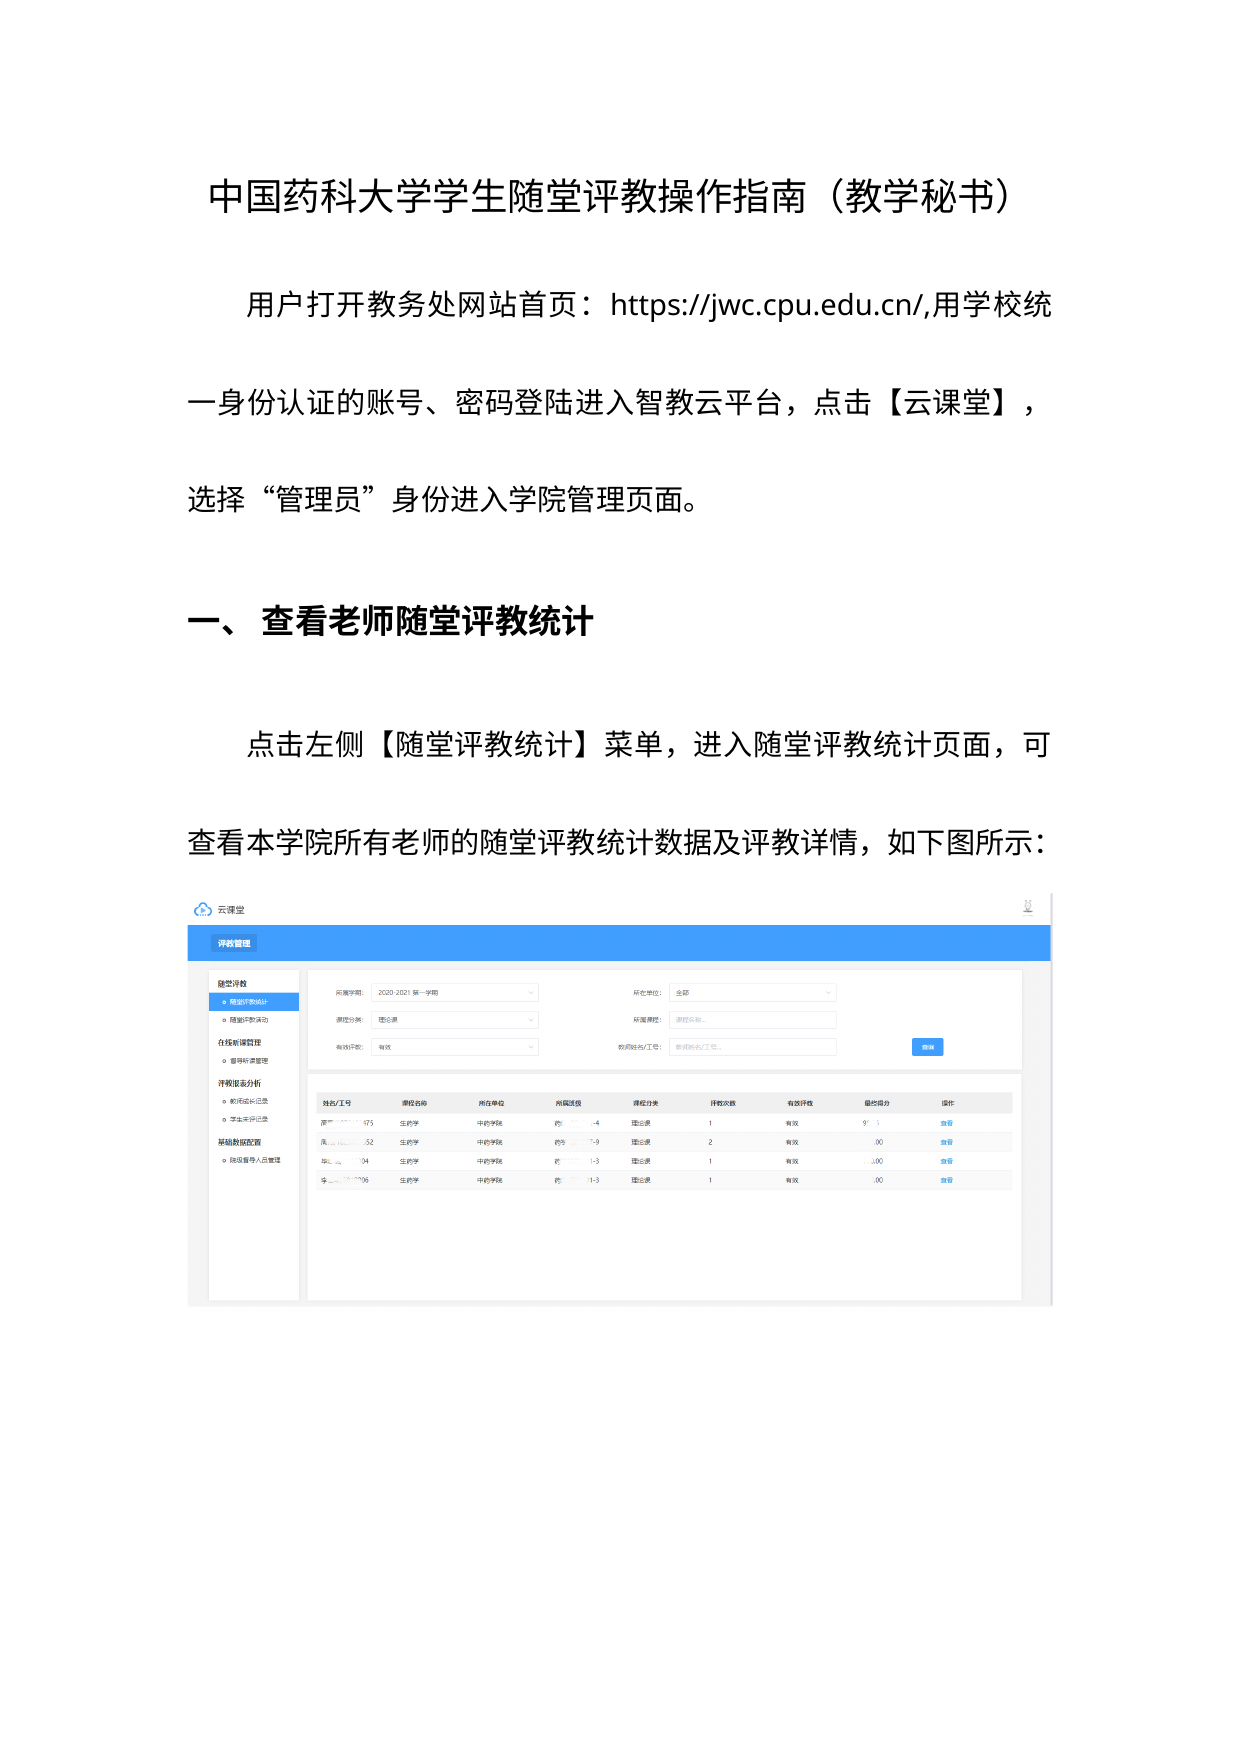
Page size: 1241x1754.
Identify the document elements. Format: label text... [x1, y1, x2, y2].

text 用户打开教务处网站首页：https://jwc.cpu.edu.cn/,用学校统一身份认证的账号、密码登陆进入智教云平台，点击【云课堂】，选择“管理员”身份进入学院管理页面。 [187, 270, 1053, 530]
picture [187, 893, 1053, 1321]
text 点击左侧【随堂评教统计】菜单，进入随堂评教统计页面，可查看本学院所有老师的随堂评教统计数据及评教详情，如下图所示： [187, 710, 1053, 873]
text 中国药科大学学生随堂评教操作指南（教学秘书） [187, 162, 1053, 227]
subtitle 一、 查看老师随堂评教统计 [187, 587, 1053, 652]
